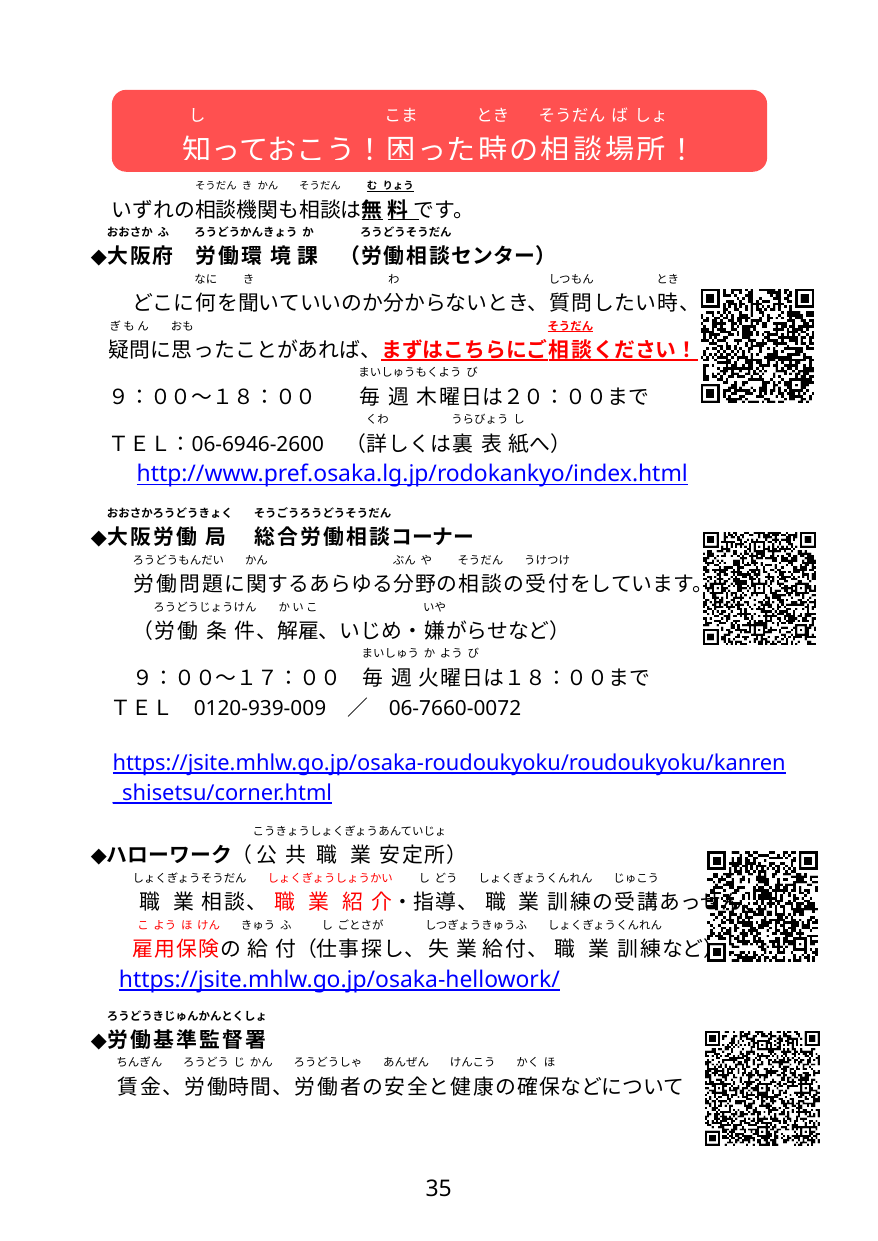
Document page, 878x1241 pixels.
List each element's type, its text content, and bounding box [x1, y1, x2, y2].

text （、、いじめ・がらせなど） [91, 598, 693, 644]
text ＴＥＬ：06-6946-2600 （しくはへ） [108, 410, 786, 457]
text ９：００～１８：００ は２０：００まで [108, 363, 689, 410]
text ＴＥＬ 0120-939-009 ／ 06‐7660‐0072 [91, 691, 786, 721]
text 、、のとのなどについて [91, 1053, 696, 1100]
text 、・、のあっせん、 [91, 869, 696, 916]
text ９：００～１７：００ は１８：００まで [91, 644, 786, 691]
text の（し、、など） [91, 916, 696, 963]
text https://jsite.mhlw.go.jp/osaka-roudoukyoku/roudoukyoku/kanren_shisetsu/corner.html [91, 721, 786, 807]
text にったことがあれば、まずはこちらにごください！ [108, 317, 689, 363]
text にするあらゆるののをしています。 [91, 551, 693, 598]
text いずれのもはです。 [91, 178, 786, 223]
text どこにをいていいのかからないとき、したい、 [91, 270, 786, 317]
picture [696, 1022, 828, 1154]
text https://jsite.mhlw.go.jp/osaka-hellowork/ [91, 963, 786, 994]
picture [696, 840, 828, 972]
text http://www.pref.osaka.lg.jp/rodokankyo/index.html [91, 457, 786, 488]
text ◆ （センター） [91, 223, 786, 270]
text ◆ [91, 1007, 786, 1053]
picture [693, 522, 825, 654]
picture [689, 277, 825, 414]
text ◆ハローワーク（） [91, 822, 786, 869]
text ◆ コーナー [91, 504, 786, 551]
